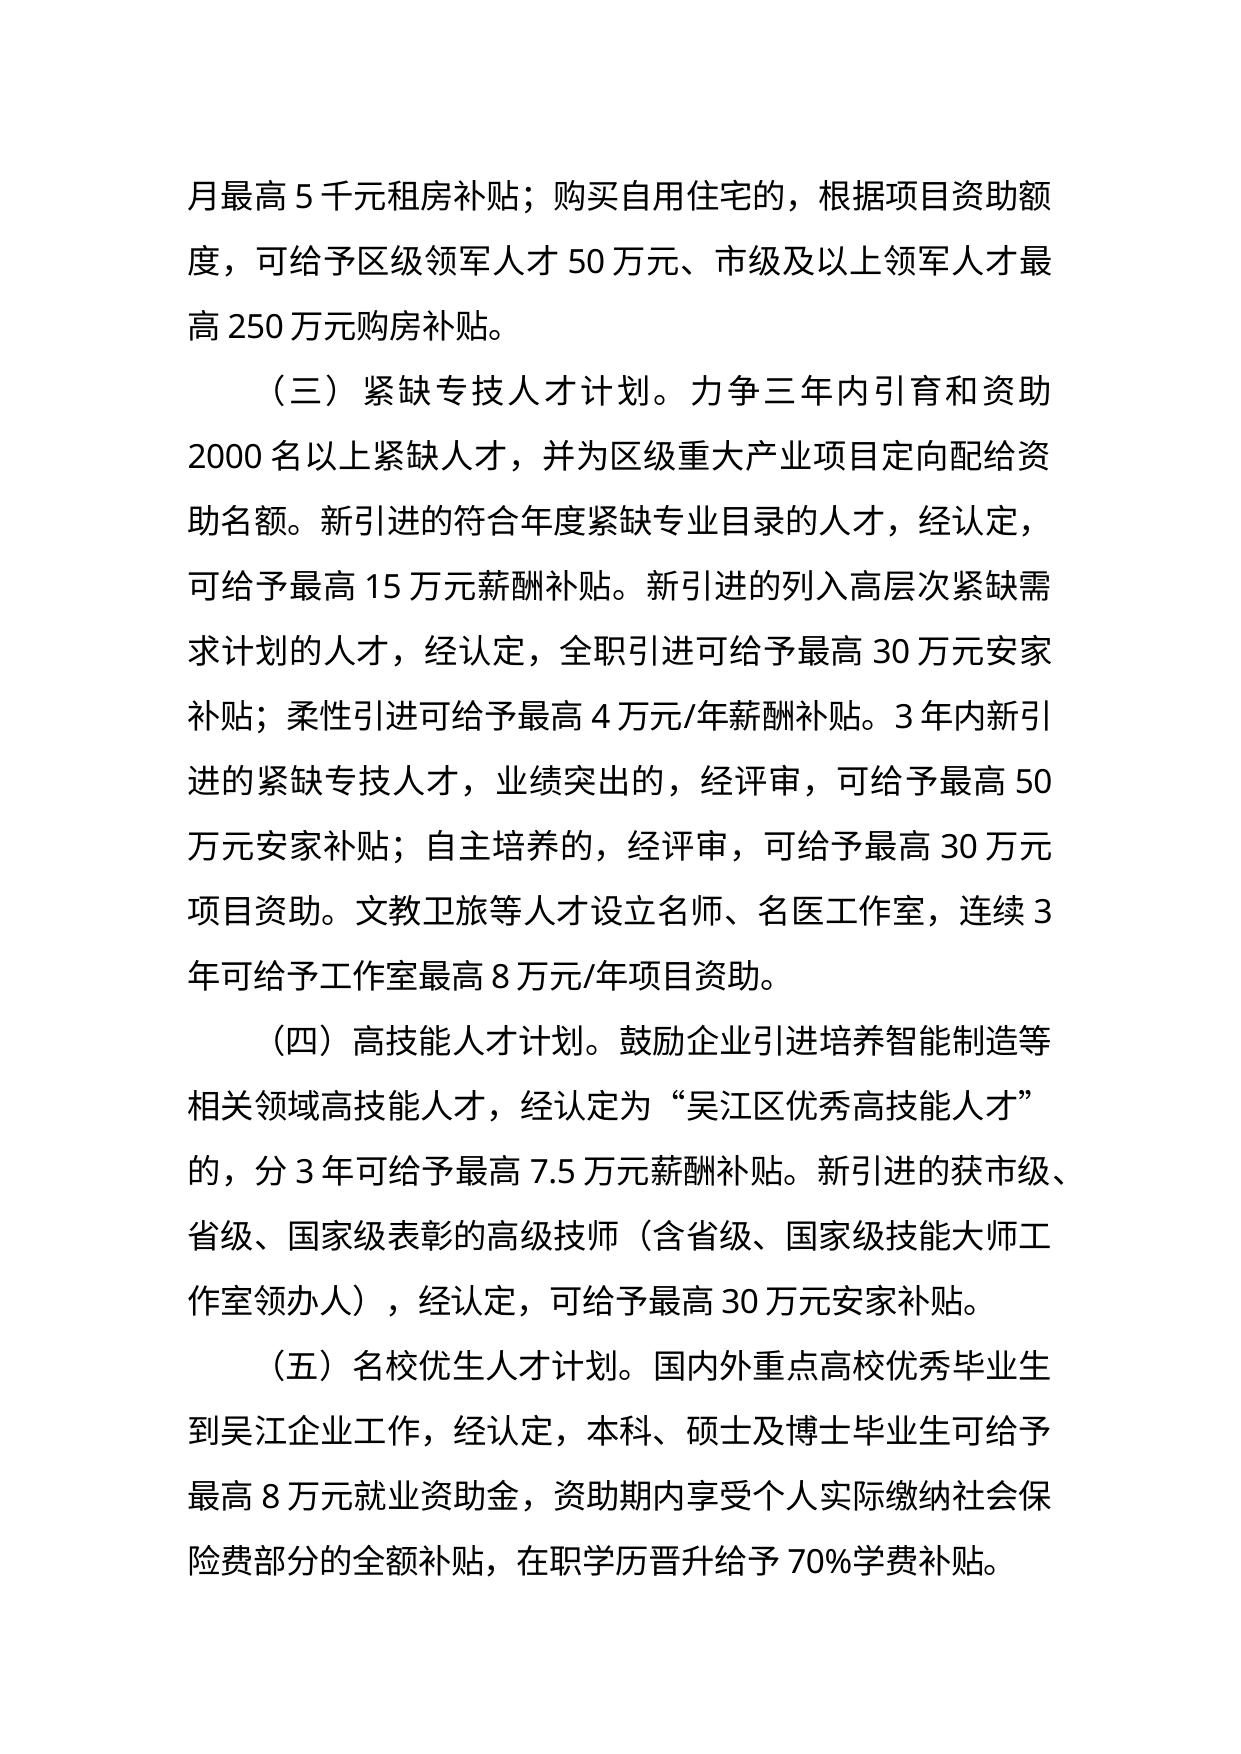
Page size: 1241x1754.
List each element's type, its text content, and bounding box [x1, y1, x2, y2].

text （三）紧缺专技人才计划。力争三年内引育和资助2000名以上紧缺人才，并为区级重大产业项目定向配给资助名额。新引进的符合年度紧缺专业目录的人才，经认定，可给予最高15万元薪酬补贴。新引进的列入高层次紧缺需求计划的人才，经认定，全职引进可给予最高30万元安家补贴；柔性引进可给予最高4万元/年薪酬补贴。3年内新引进的紧缺专技人才，业绩突出的，经评审，可给予最高50万元安家补贴；自主培养的，经评审，可给予最高30万元项目资助。文教卫旅等人才设立名师、名医工作室，连续3年可给予工作室最高8万元/年项目资助。 [187, 357, 1053, 1007]
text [187, 162, 1053, 357]
text （五）名校优生人才计划。国内外重点高校优秀毕业生到吴江企业工作，经认定，本科、硕士及博士毕业生可给予最高8万元就业资助金，资助期内享受个人实际缴纳社会保险费部分的全额补贴，在职学历晋升给予70%学费补贴。 [187, 1332, 1053, 1592]
text （四）高技能人才计划。鼓励企业引进培养智能制造等相关领域高技能人才，经认定为“吴江区优秀高技能人才”的，分3年可给予最高7.5万元薪酬补贴。新引进的获市级、省级、国家级表彰的高级技师（含省级、国家级技能大师工作室领办人），经认定，可给予最高30万元安家补贴。 [187, 1007, 1053, 1332]
